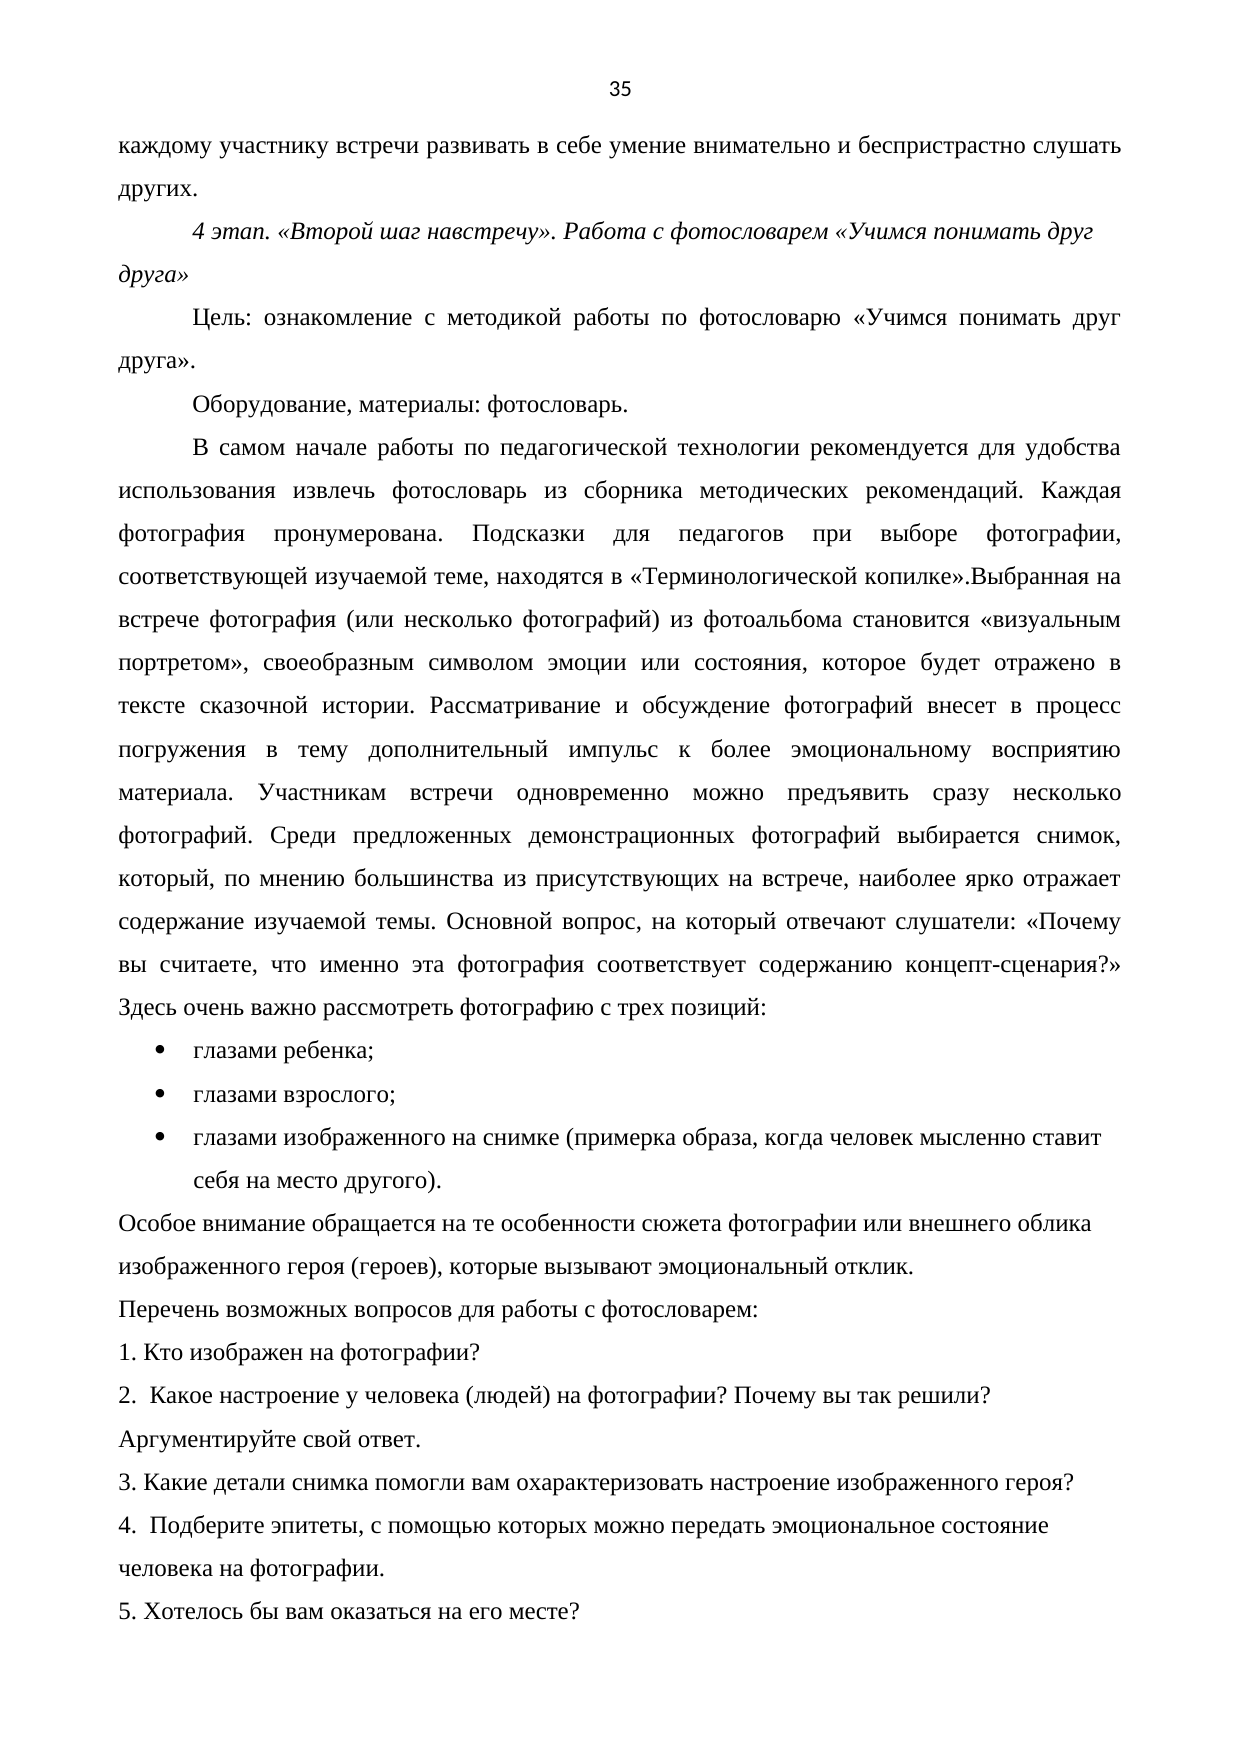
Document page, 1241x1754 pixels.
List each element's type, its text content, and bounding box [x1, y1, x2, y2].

list глазами взрослого; [156, 1079, 1122, 1107]
list глазами изображенного на снимке (примерка образа, когда человек мысленно ставит себя на место другого). [156, 1122, 1122, 1194]
text 2. Какое настроение у человека (людей) на фотографии? Почему вы так решили? Аргументируйте свой ответ. [118, 1381, 1122, 1452]
text 4. Подберите эпитеты, с помощью которых можно передать эмоциональное состояние человека на фотографии. [118, 1510, 1122, 1582]
text 5. Хотелось бы вам оказаться на его месте? [118, 1596, 1122, 1625]
text 4 этап. «Второй шаг навстречу». Работа с фотословарем «Учимся понимать друг друга» [118, 216, 1122, 288]
text 3. Какие детали снимка помогли вам охарактеризовать настроение изображенного героя? [118, 1467, 1122, 1496]
text Перечень возможных вопросов для работы с фотословарем: [118, 1294, 1122, 1323]
text Оборудование, материалы: фотословарь. [118, 389, 1122, 417]
list глазами ребенка; [156, 1036, 1122, 1064]
text Цель: ознакомление с методикой работы по фотословарю «Учимся понимать друг друга». [118, 302, 1122, 374]
text Особое внимание обращается на те особенности сюжета фотографии или внешнего облика изображенного героя (героев), которые вызывают эмоциональный отклик. [118, 1208, 1122, 1280]
text В самом начале работы по педагогической технологии рекомендуется для удобства использования извлечь фотословарь из сборника методических рекомендаций. Каждая фотография пронумерована. Подсказки для педагогов при выборе фотографии, соответствующей изучаемой теме, находятся в «Терминологической копилке».Выбранная на встрече фотография (или несколько фотографий) из фотоальбома становится «визуальным портретом», своеобразным символом эмоции или состояния, которое будет отражено в тексте сказочной истории. Рассматривание и обсуждение фотографий внесет в процесс погружения в тему дополнительный импульс к более эмоциональному восприятию материала. Участникам встречи одновременно можно предъявить сразу несколько фотографий. Среди предложенных демонстрационных фотографий выбирается снимок, который, по мнению большинства из присутствующих на встрече, наиболее ярко отражает содержание изучаемой темы. Основной вопрос, на который отвечают слушатели: «Почему вы считаете, что именно эта фотография соответствует содержанию концепт-сценария?» Здесь очень важно рассмотреть фотографию с трех позиций: [118, 432, 1122, 1021]
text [118, 130, 1122, 202]
text 1. Кто изображен на фотографии? [118, 1337, 1122, 1366]
